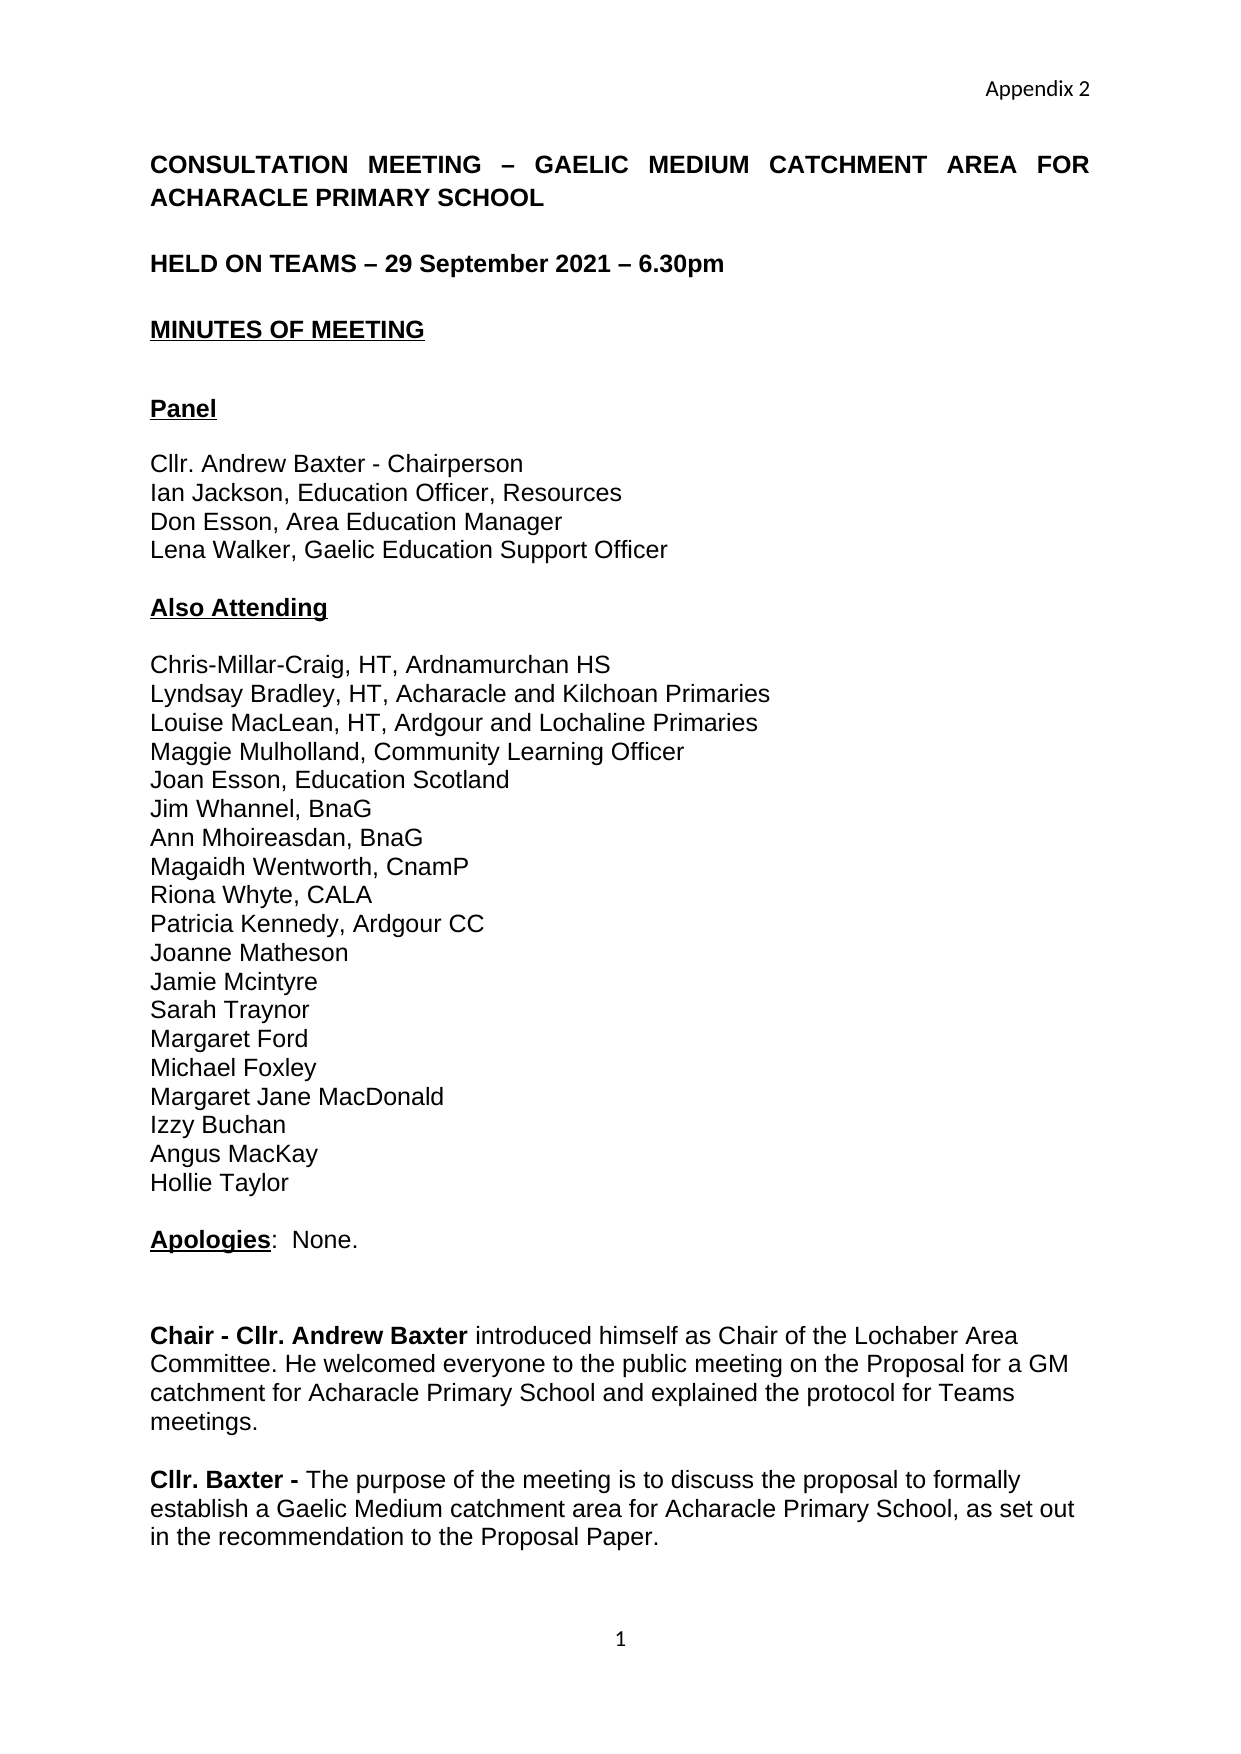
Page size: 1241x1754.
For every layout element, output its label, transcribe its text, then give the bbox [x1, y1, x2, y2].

text Ann Mhoireasdan, BnaG [150, 823, 1090, 852]
text Panel [150, 394, 1090, 422]
text Michael Foxley [150, 1053, 1090, 1082]
text HELD ON TEAMS – 29 September 2021 – 6.30pm [150, 249, 1090, 278]
text Chair - Cllr. Andrew Baxter introduced himself as Chair of the Lochaber Area Committee. He welcomed everyone to the public meeting on the Proposal for a GM catchment for Acharacle Primary School and explained the protocol for Teams meetings. [150, 1321, 1090, 1436]
text Sarah Traynor [150, 996, 1090, 1024]
text Izzy Buchan [150, 1111, 1090, 1139]
text Apologies: None. [150, 1226, 1090, 1254]
text CONSULTATION MEETING – GAELIC MEDIUM CATCHMENT AREA FOR ACHARACLE PRIMARY SCHOOL [150, 150, 1090, 212]
text Patricia Kennedy, Ardgour CC [150, 909, 1090, 938]
text Riona Whyte, CALA [150, 881, 1090, 909]
text Magaidh Wentworth, CnamP [150, 852, 1090, 881]
list Cllr. Andrew Baxter - Chairperson [150, 449, 1090, 478]
list Ian Jackson, Education Officer, Resources [150, 478, 1090, 507]
text Jamie Mcintyre [150, 967, 1090, 996]
text Maggie Mulholland, Community Learning Officer [150, 737, 1090, 766]
text Lyndsay Bradley, HT, Acharacle and Kilchoan Primaries [150, 679, 1090, 708]
text Margaret Ford [150, 1024, 1090, 1053]
list Don Esson, Area Education Manager [150, 507, 1090, 536]
text Hollie Taylor [150, 1168, 1090, 1197]
text Jim Whannel, BnaG [150, 794, 1090, 823]
text Lena Walker, Gaelic Education Support Officer [150, 536, 1090, 564]
text Angus MacKay [150, 1139, 1090, 1168]
text Also Attending [150, 593, 1090, 622]
text Cllr. Baxter - The purpose of the meeting is to discuss the proposal to formally establish a Gaelic Medium catchment area for Acharacle Primary School, as set out in the recommendation to the Proposal Paper. [150, 1465, 1090, 1551]
text Margaret Jane MacDonald [150, 1082, 1090, 1111]
text Joan Esson, Education Scotland [150, 766, 1090, 794]
text Chris-Millar-Craig, HT, Ardnamurchan HS [150, 651, 1090, 679]
text MINUTES OF MEETING [150, 315, 1090, 344]
text Louise MacLean, HT, Ardgour and Lochaline Primaries [150, 708, 1090, 737]
text Joanne Matheson [150, 938, 1090, 967]
